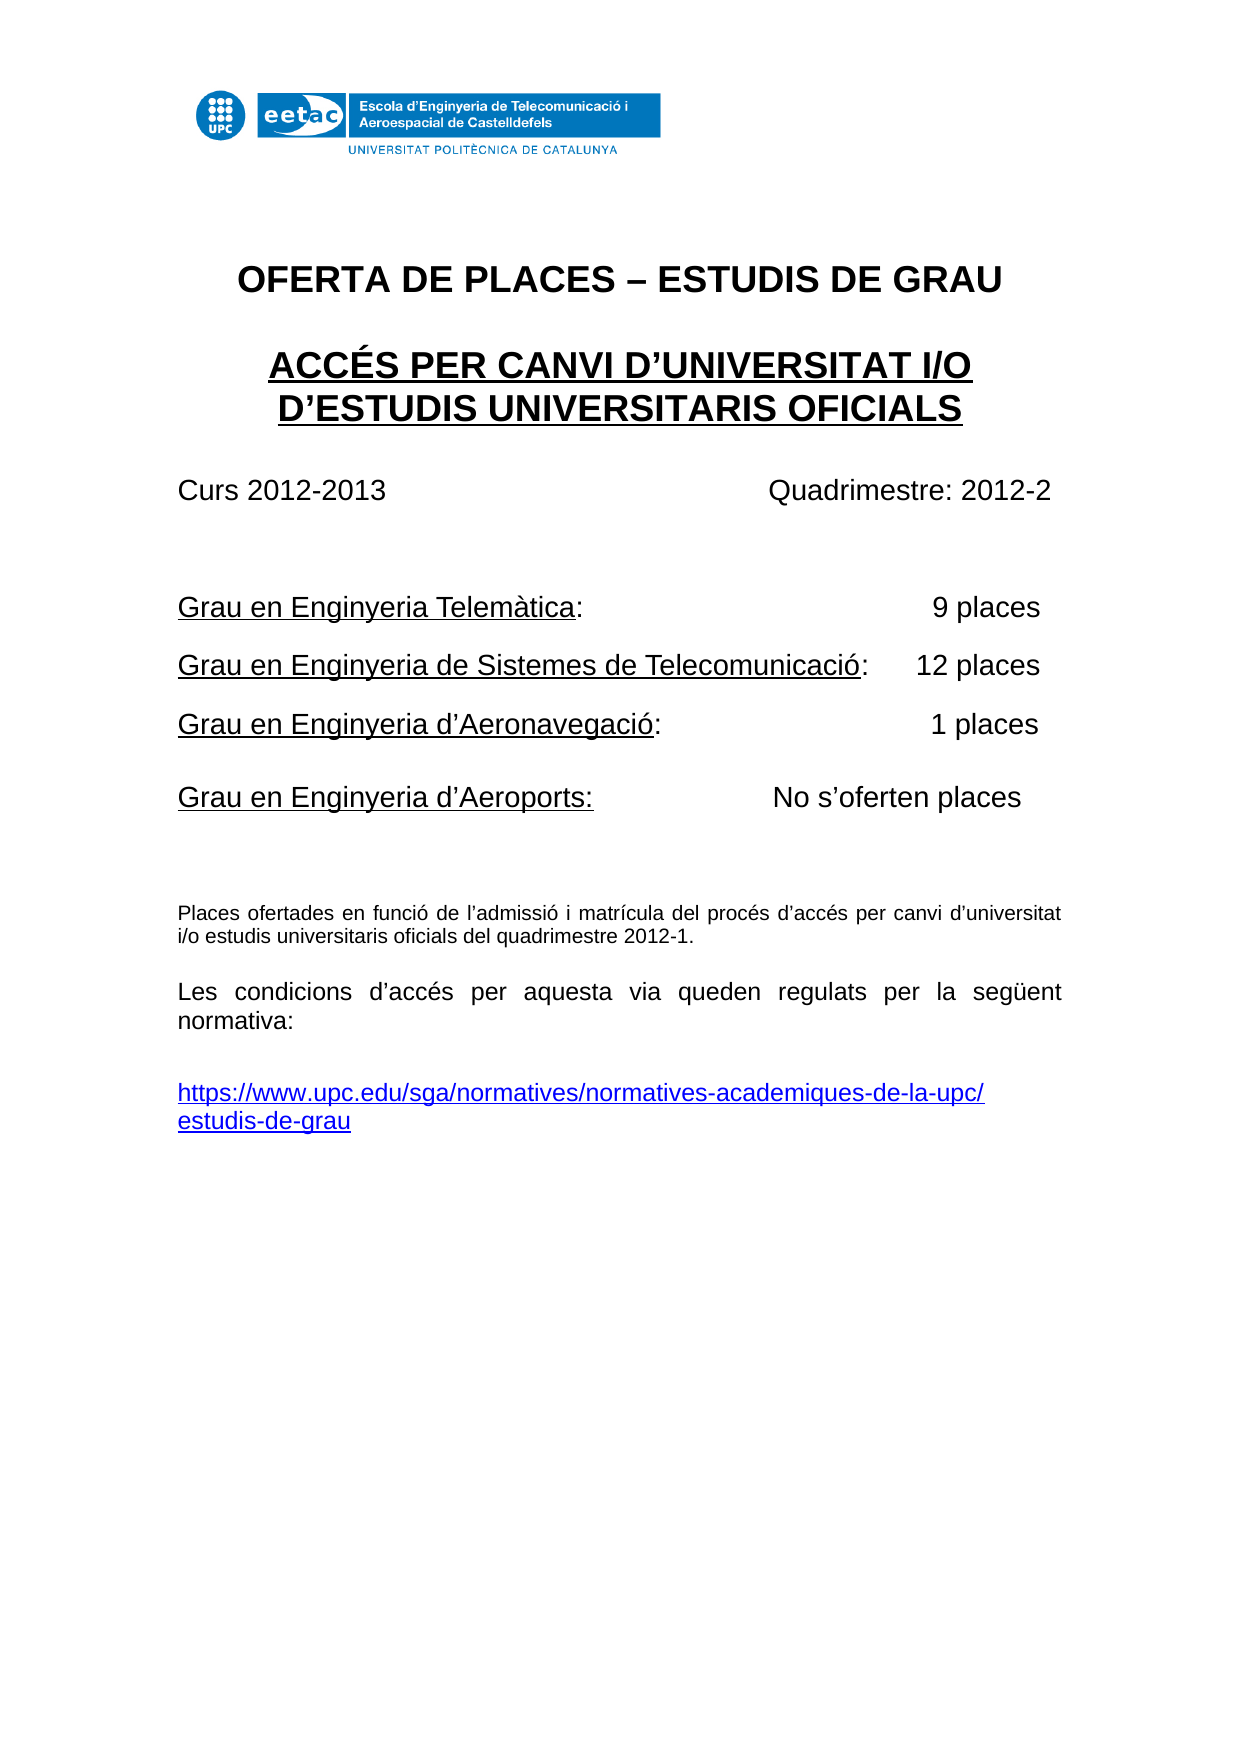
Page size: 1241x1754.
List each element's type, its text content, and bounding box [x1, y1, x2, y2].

subtitle Grau en Enginyeria Telemàtica: 9 places [177, 589, 1063, 623]
text Les condicions d’accés per aquesta via queden regulats per la següent normativa: [177, 977, 1063, 1034]
text Grau en Enginyeria d’Aeroports: No s’oferten places [177, 781, 1063, 814]
text ACCÉS PER CANVI D’UNIVERSITAT I/O D’ESTUDIS UNIVERSITARIS OFICIALS [177, 343, 1063, 429]
text https://www.upc.edu/sga/normatives/normatives-academiques-de-la-upc/estudis-de-grau [177, 1078, 1063, 1135]
subtitle Grau en Enginyeria de Sistemes de Telecomunicació: 12 places [177, 648, 1063, 682]
picture [177, 73, 678, 171]
text Curs 2012-2013 Quadrimestre: 2012-2 [177, 472, 1063, 506]
text Places ofertades en funció de l’admissió i matrícula del procés d’accés per canvi d’universitat i/o estudis universitaris oficials del quadrimestre 2012-1. [177, 900, 1063, 948]
text OFERTA DE PLACES – ESTUDIS DE GRAU [177, 257, 1063, 300]
subtitle Grau en Enginyeria d’Aeronavegació: 1 places [177, 707, 1063, 740]
